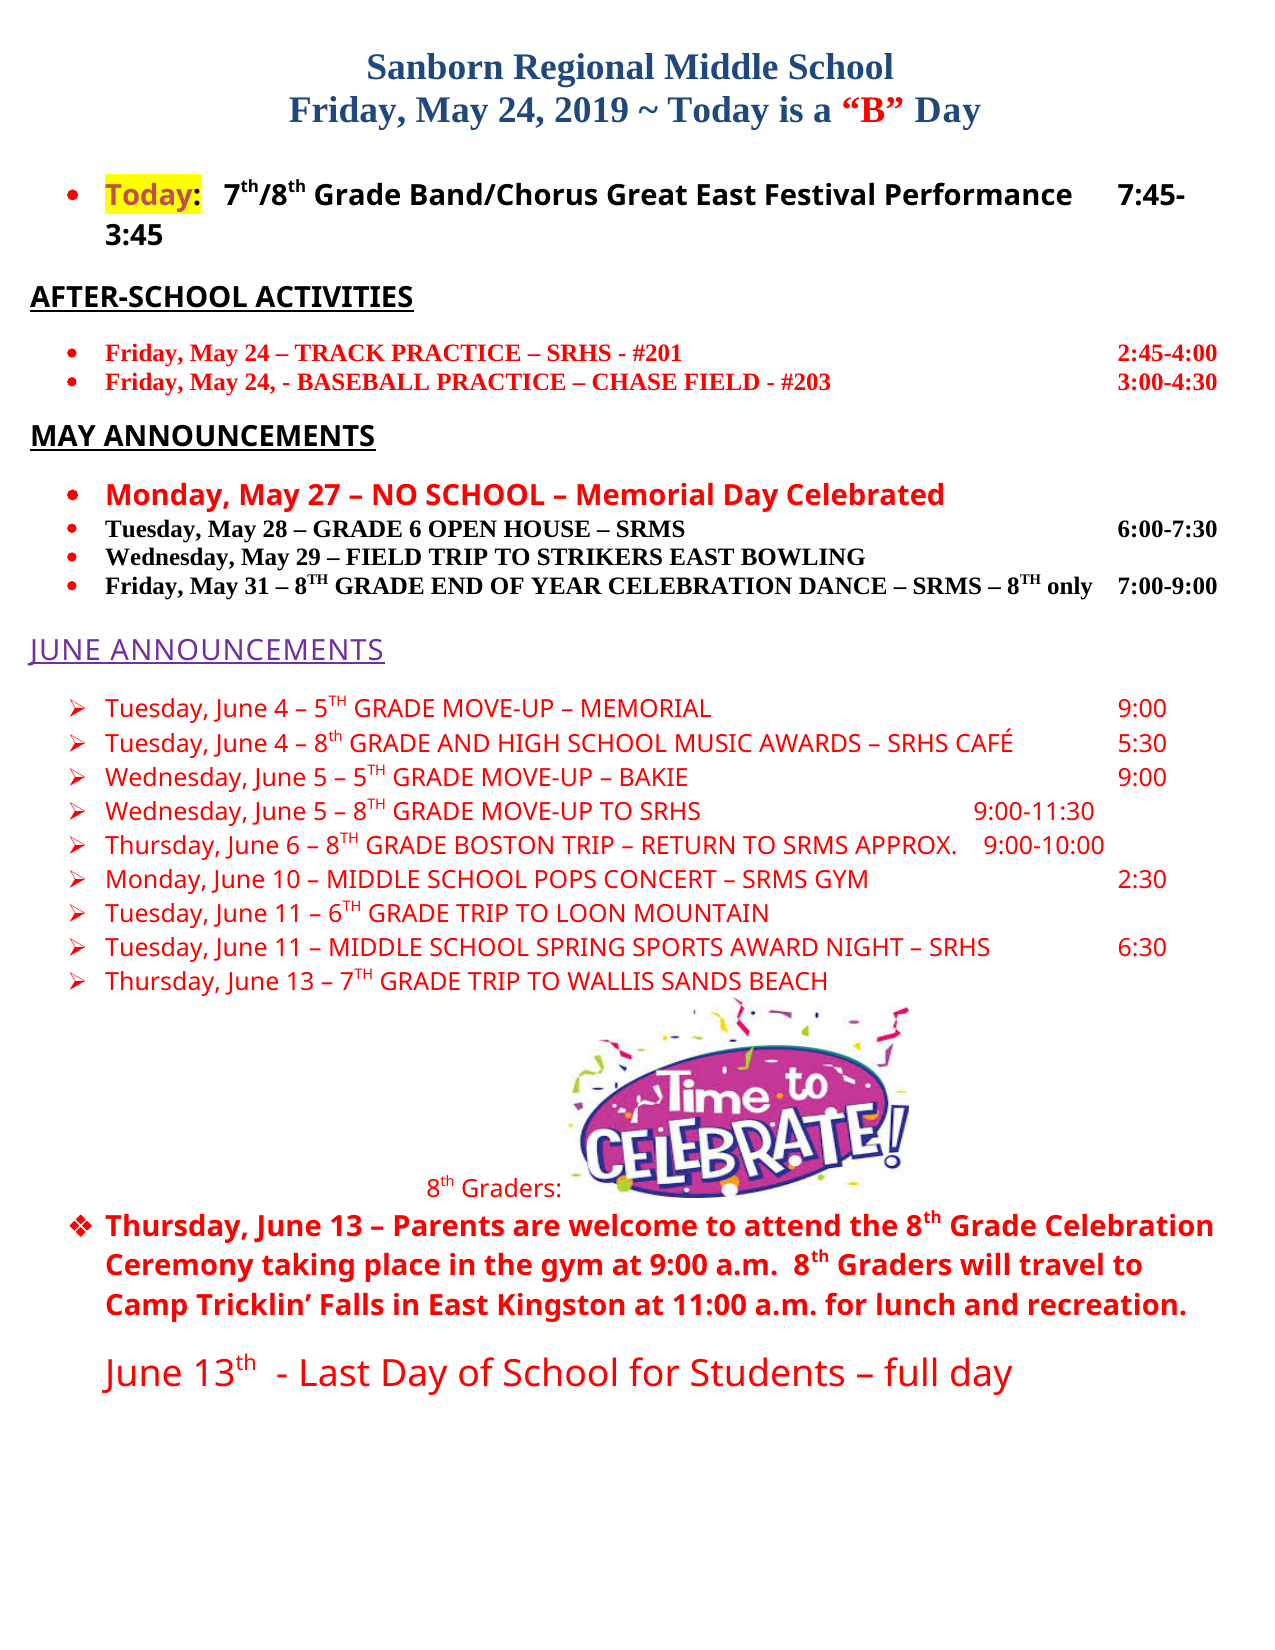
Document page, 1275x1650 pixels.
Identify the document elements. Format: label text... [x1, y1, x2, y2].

list Thursday, June 13 – 7TH GRADE TRIP TO WALLIS SANDS BEACH [67, 964, 1230, 998]
list Monday, May 27 – NO SCHOOL – Memorial Day Celebrated [67, 474, 1230, 514]
list Tuesday, June 11 – 6TH GRADE TRIP TO LOON MOUNTAIN [67, 896, 1230, 929]
list Friday, May 31 – 8TH GRADE END OF YEAR CELEBRATION DANCE – SRMS – 8TH only 7:00-9:00 [67, 571, 1230, 600]
picture [568, 997, 909, 1198]
text Sanborn Regional Middle School [30, 45, 1230, 88]
list Tuesday, May 28 – GRADE 6 OPEN HOUSE – SRMS 6:00-7:30 [67, 514, 1230, 542]
list Tuesday, June 4 – 8th GRADE AND HIGH SCHOOL MUSIC AWARDS – SRHS CAFÉ 5:30 [67, 725, 1230, 759]
list Wednesday, June 5 – 8TH GRADE MOVE-UP TO SRHS 9:00-11:30 [67, 793, 1230, 827]
list Today: 7th/8th Grade Band/Chorus Great East Festival Performance 7:45-3:45 [67, 174, 1230, 253]
list Wednesday, June 5 – 5TH GRADE MOVE-UP – BAKIE 9:00 [67, 759, 1230, 793]
text MAY ANNOUNCEMENTS [30, 415, 1230, 455]
list Thursday, June 13 – Parents are welcome to attend the 8th Grade Celebration Ceremony taking place in the gym at 9:00 a.m. 8th Graders will travel to Camp Tricklin’ Falls in East Kingston at 11:00 a.m. for lunch and recreation. [67, 1205, 1230, 1324]
list Monday, June 10 – MIDDLE SCHOOL POPS CONCERT – SRMS GYM 2:30 [67, 861, 1230, 896]
text JUNE ANNOUNCEMENTS [30, 629, 1230, 668]
list Friday, May 24 – TRACK PRACTICE – SRHS - #201 2:45-4:00 [67, 338, 1230, 367]
list Wednesday, May 29 – FIELD TRIP TO STRIKERS EAST BOWLING [67, 542, 1230, 571]
list Thursday, June 6 – 8TH GRADE BOSTON TRIP – RETURN TO SRMS APPROX. 9:00-10:00 [67, 827, 1230, 861]
list Friday, May 24, - BASEBALL PRACTICE – CHASE FIELD - #203 3:00-4:30 [67, 367, 1230, 396]
list June 13th - Last Day of School for Students – full day [105, 1347, 1230, 1398]
list Tuesday, June 4 – 5TH GRADE MOVE-UP – MEMORIAL 9:00 [67, 691, 1230, 725]
text Friday, May 24, 2019 ~ Today is a “B” Day [30, 88, 1230, 131]
list Tuesday, June 11 – MIDDLE SCHOOL SPRING SPORTS AWARD NIGHT – SRHS 6:30 [67, 929, 1230, 964]
text AFTER-SCHOOL ACTIVITIES [30, 276, 1230, 316]
